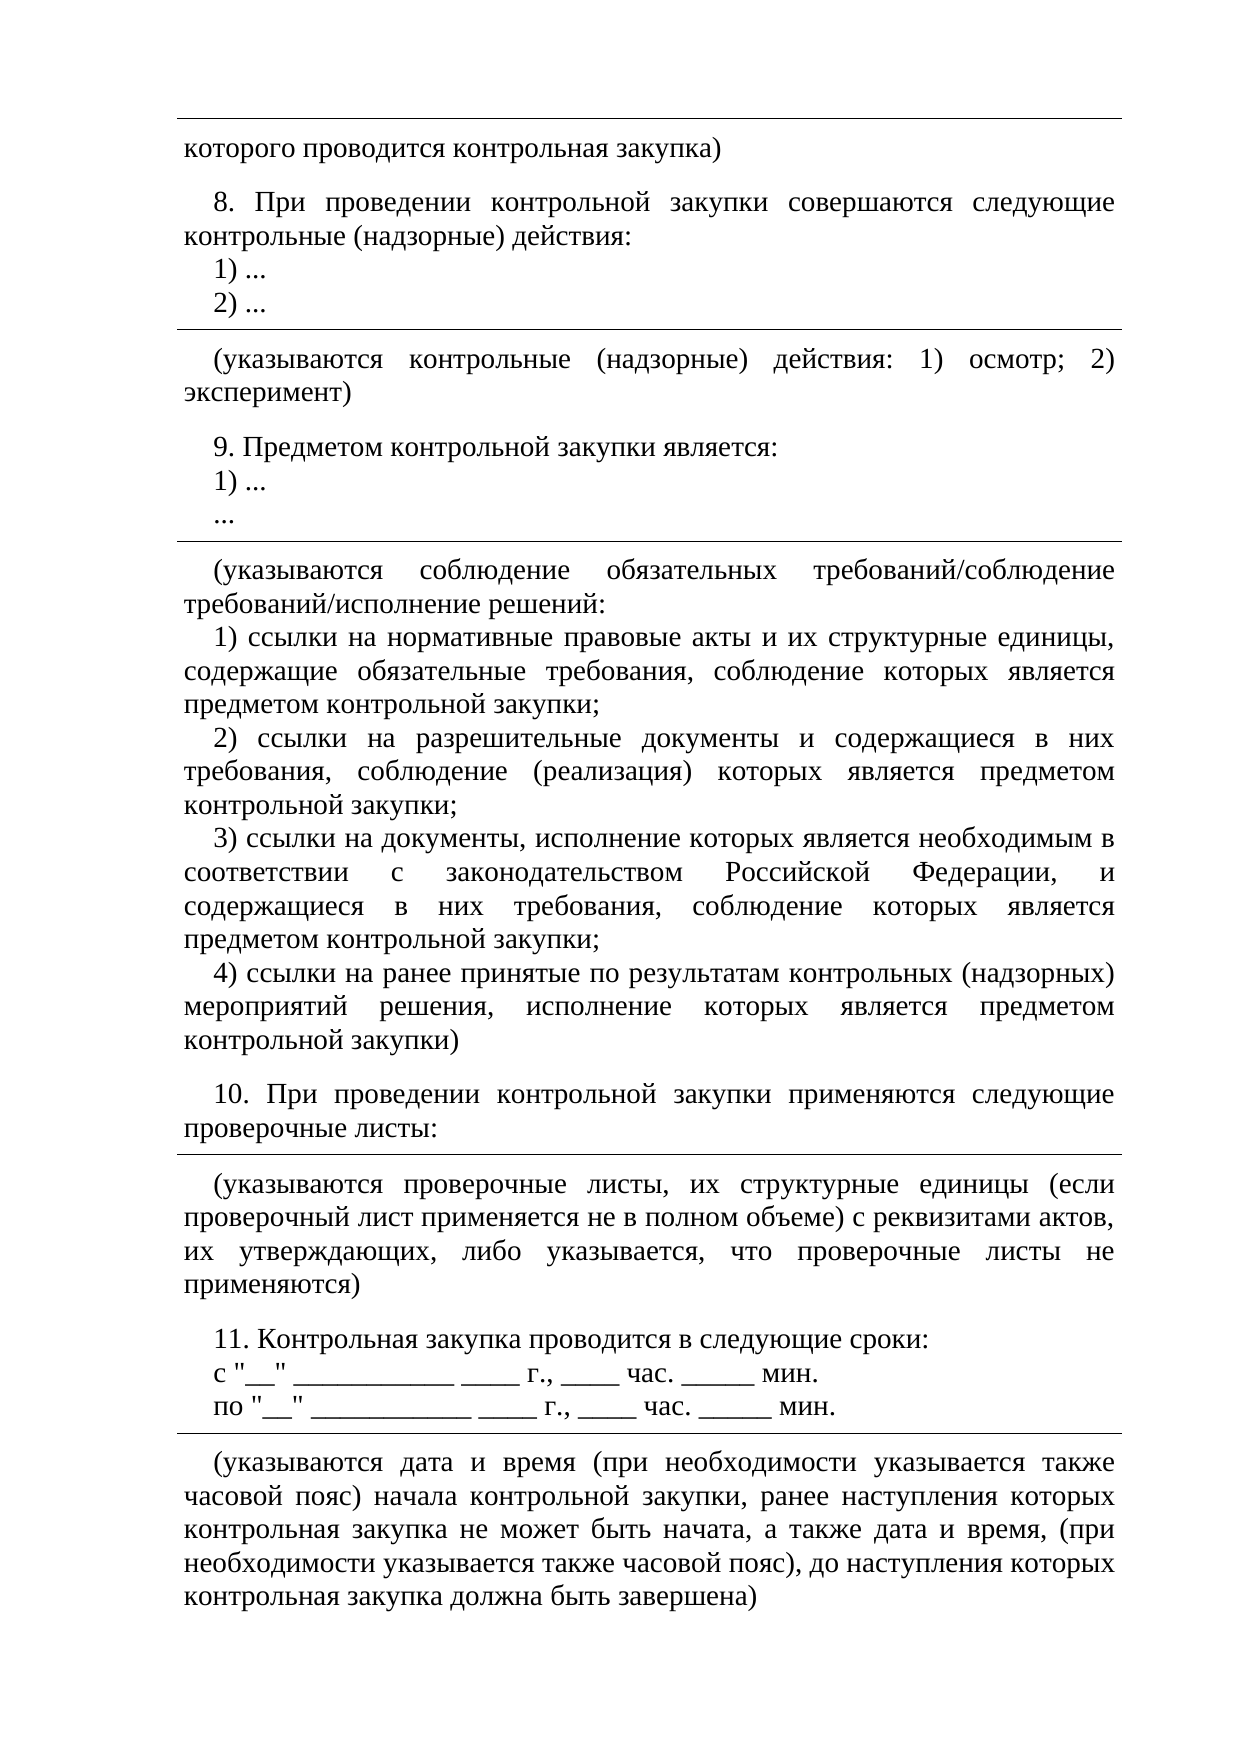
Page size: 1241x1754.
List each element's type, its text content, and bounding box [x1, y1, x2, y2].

table_cell 10. При проведении контрольной закупки применяются следующие проверочные листы: [177, 1066, 1122, 1154]
table_cell 8. При проведении контрольной закупки совершаются следующие контрольные (надзорные) действия: 1) ... 2) ... [177, 174, 1122, 329]
table_cell 11. Контрольная закупка проводится в следующие сроки: с "__" ___________ ____ г., ____ час. _____ мин. по "__" ___________ ____ г., ____ час. _____ мин. [177, 1311, 1122, 1433]
table_cell 9. Предметом контрольной закупки является: 1) ... ... [177, 419, 1122, 541]
table_cell (указываются дата и время (при необходимости указывается также часовой пояс) начала контрольной закупки, ранее наступления которых контрольная закупка не может быть начата, а также дата и время, (при необходимости указывается также часовой пояс), до наступления которых контрольная закупка должна быть завершена) [177, 1434, 1122, 1623]
table_cell (указываются проверочные листы, их структурные единицы (если проверочный лист применяется не в полном объеме) с реквизитами актов, их утверждающих, либо указывается, что проверочные листы не применяются) [177, 1155, 1122, 1311]
table_cell (указываются соблюдение обязательных требований/соблюдение требований/исполнение решений: 1) ссылки на нормативные правовые акты и их структурные единицы, содержащие обязательные требования, соблюдение которых является предметом контрольной закупки; 2) ссылки на разрешительные документы и содержащиеся в них требования, соблюдение (реализация) которых является предметом контрольной закупки; 3) ссылки на документы, исполнение которых является необходимым в соответствии с законодательством Российской Федерации, и содержащиеся в них требования, соблюдение которых является предметом контрольной закупки; 4) ссылки на ранее принятые по результатам контрольных (надзорных) мероприятий решения, исполнение которых является предметом контрольной закупки) [177, 542, 1122, 1066]
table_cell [177, 119, 1122, 174]
table_cell (указываются контрольные (надзорные) действия: 1) осмотр; 2) эксперимент) [177, 330, 1122, 419]
